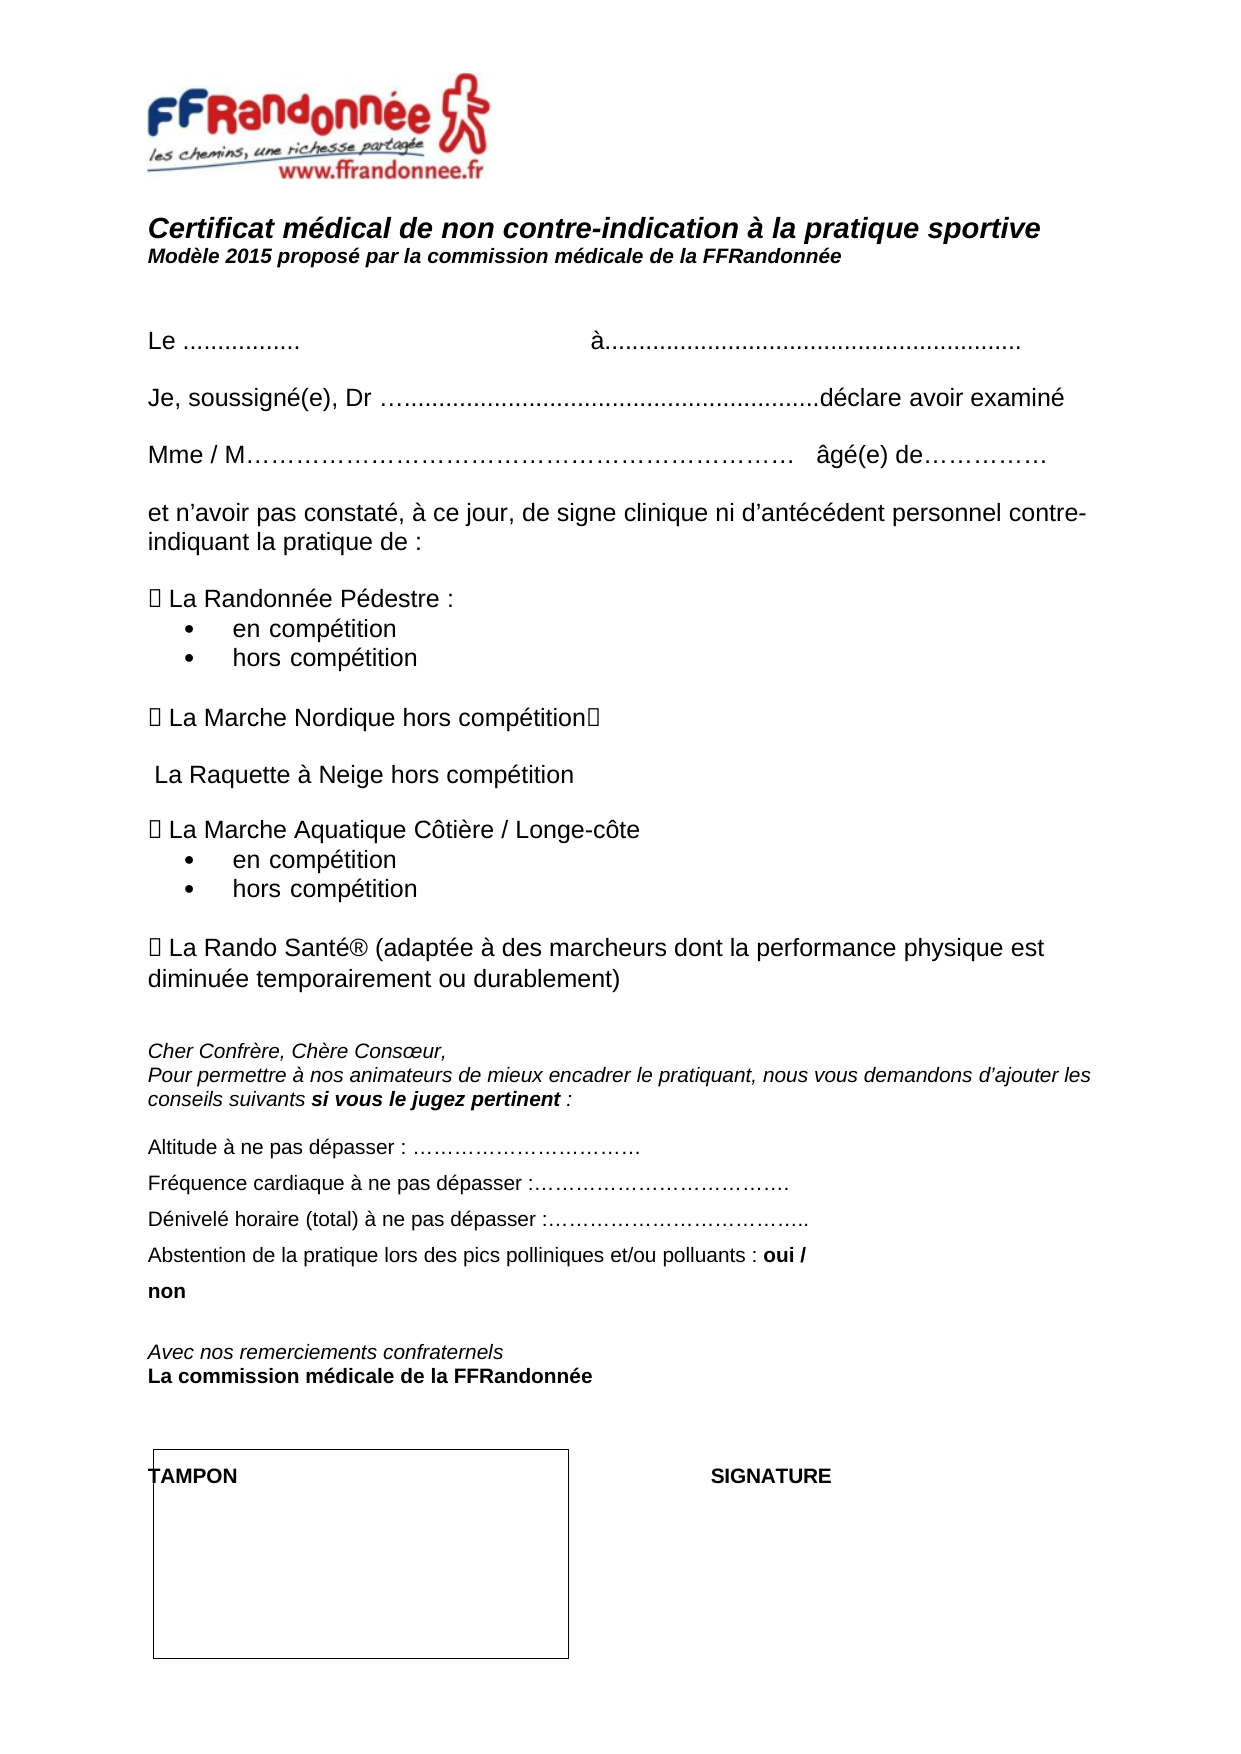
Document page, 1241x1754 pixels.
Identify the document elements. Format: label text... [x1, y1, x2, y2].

text en compétition [185, 614, 1240, 643]
text hors compétition [185, 874, 1240, 903]
text La commission médicale de la FFRandonnée [148, 1363, 1240, 1387]
text Cher Confrère, Chère Consœur, [148, 1039, 1240, 1063]
text en compétition [185, 845, 1240, 874]
text  La Marche Aquatique Côtière / Longe-côte [148, 814, 1240, 845]
text  La Marche Nordique hors compétition [148, 700, 1005, 734]
text Altitude à ne pas dépasser : …………………………… [148, 1134, 1240, 1158]
text hors compétition [185, 643, 1240, 672]
text  La Randonnée Pédestre : [148, 580, 1240, 614]
text Le ................. à............................................................. [148, 326, 1240, 354]
text et n’avoir pas constaté, à ce jour, de signe clinique ni d’antécédent personnel contre- indiquant la pratique de : [148, 498, 1094, 555]
text  La Rando Santé® (adaptée à des marcheurs dont la performance physique est diminuée temporairement ou durablement) [148, 930, 1062, 993]
text Pour permettre à nos animateurs de mieux encadrer le pratiquant, nous vous demandons d’ajouter les conseils suivants si vous le jugez pertinent : [148, 1063, 1096, 1111]
picture [145, 72, 493, 180]
text Certificat médical de non contre-indication à la pratique sportive Modèle 2015 proposé par la commission médicale de la FFRandonnée [148, 211, 1050, 268]
text Je, soussigné(e), Dr …............................................................déclare avoir examiné Mme / M………………………………………………………… âgé(e) de…………… [148, 383, 1072, 469]
text TAMPON SIGNATURE [148, 1464, 1240, 1488]
text La Raquette à Neige hors compétition [148, 760, 1005, 788]
text Fréquence cardiaque à ne pas dépasser :………………………………. Dénivelé horaire (total) à ne pas dépasser :……………………………….. Abstention de la pratique lors des pics polliniques et/ou polluants : oui / non [148, 1171, 850, 1303]
text Avec nos remerciements confraternels [148, 1339, 1240, 1363]
